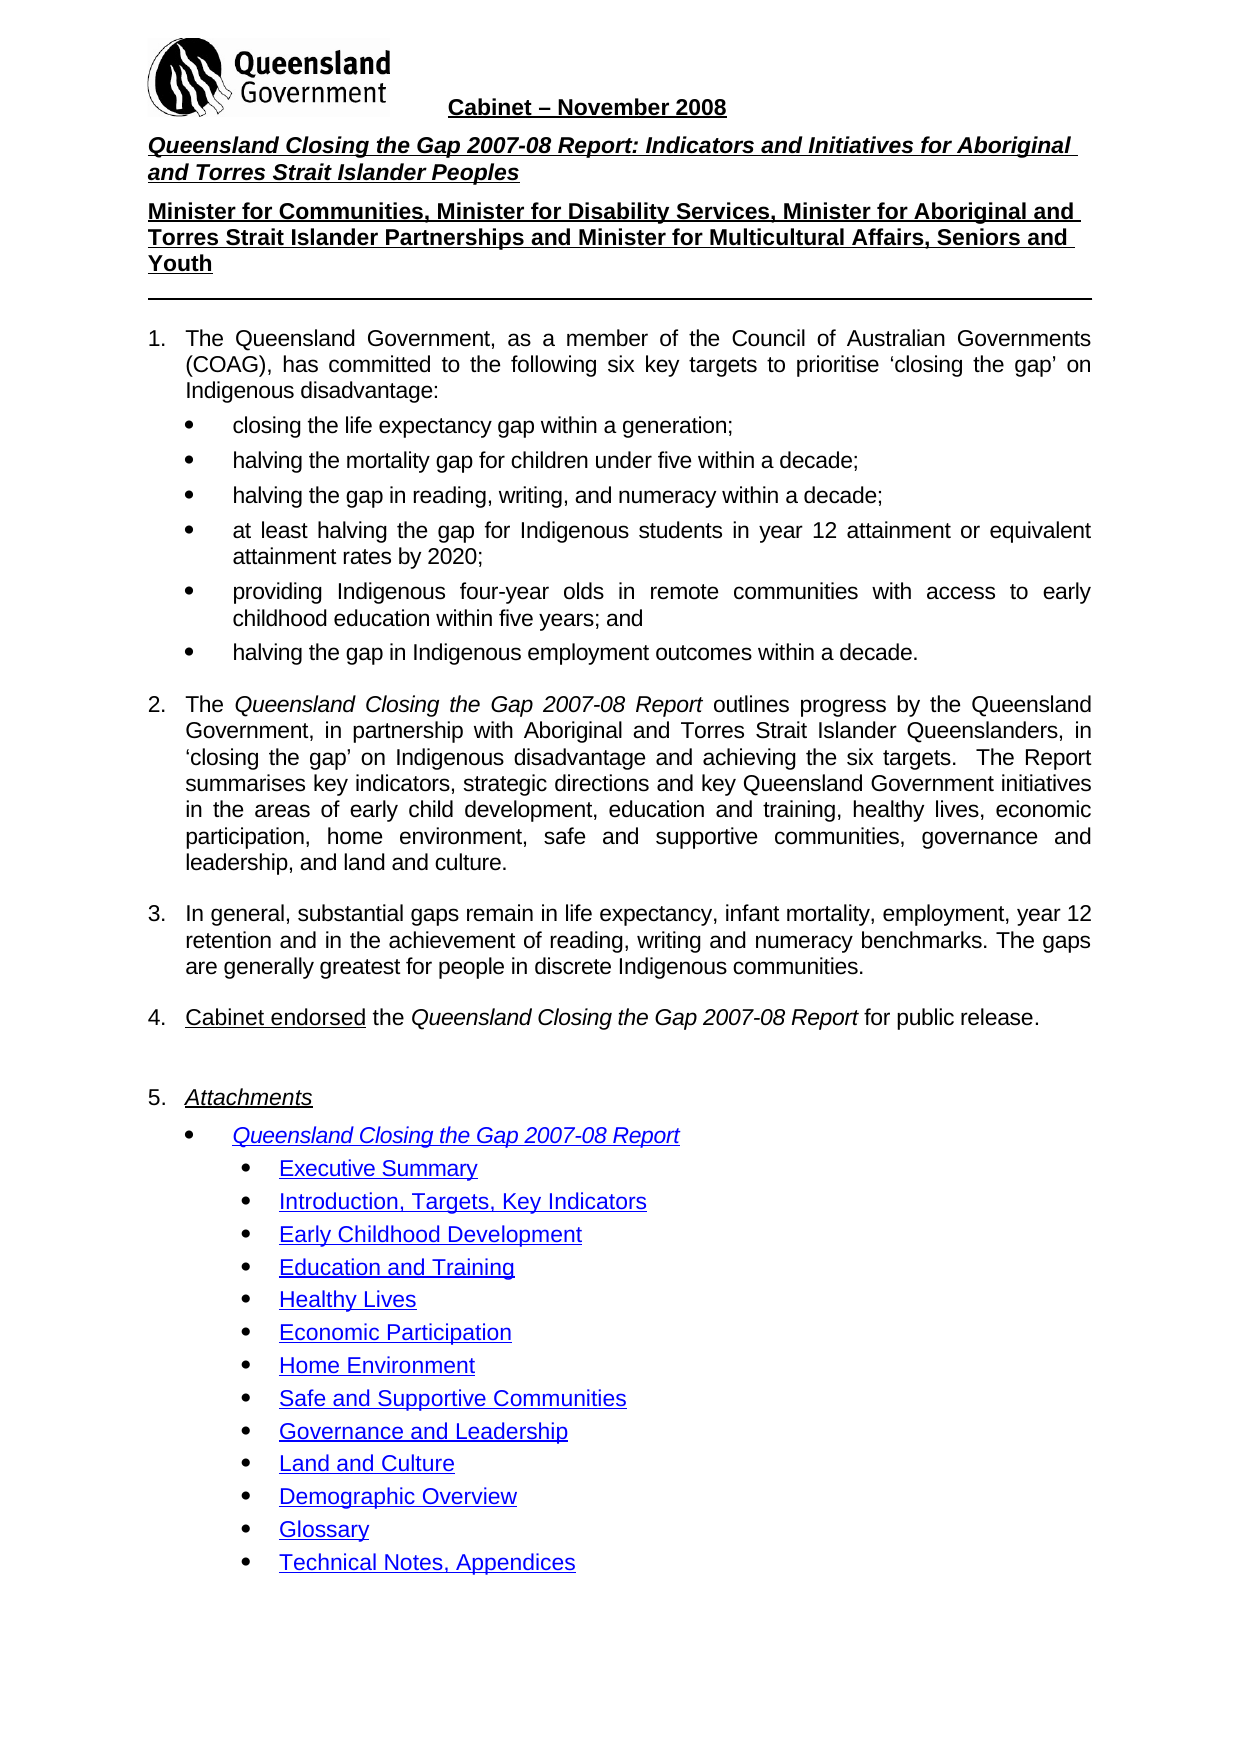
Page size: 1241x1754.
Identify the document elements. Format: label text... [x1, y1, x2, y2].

list Glossary [242, 1516, 1092, 1543]
list Governance and Leadership [242, 1418, 1092, 1444]
picture [147, 38, 390, 117]
list Introduction, Targets, Key Indicators [242, 1188, 1092, 1214]
list Healthy Lives [242, 1286, 1092, 1313]
list Executive Summary [242, 1155, 1092, 1182]
list The Queensland Government, as a member of the Council of Australian Governments (COAG), has committed to the following six key targets to prioritise ‘closing the gap’ on Indigenous disadvantage: [148, 325, 1092, 404]
list Early Childhood Development [242, 1221, 1092, 1247]
list halving the gap in Indigenous employment outcomes within a decade. [185, 639, 1092, 666]
list Safe and Supportive Communities [242, 1385, 1092, 1411]
list The Queensland Closing the Gap 2007-08 Report outlines progress by the Queensland Government, in partnership with Aboriginal and Torres Strait Islander Queenslanders, in ‘closing the gap’ on Indigenous disadvantage and achieving the six targets. The Report summarises key indicators, strategic directions and key Queensland Government initiatives in the areas of early child development, education and training, healthy lives, economic participation, home environment, safe and supportive communities, governance and leadership, and land and culture. [148, 691, 1092, 875]
list Home Environment [242, 1352, 1092, 1378]
list Demographic Overview [242, 1483, 1092, 1510]
list Technical Notes, Appendices [242, 1549, 1092, 1575]
list Queensland Closing the Gap 2007-08 Report [185, 1122, 1092, 1149]
list halving the mortality gap for children under five within a decade; [185, 447, 1092, 473]
list Economic Participation [242, 1319, 1092, 1346]
list Attachments [148, 1083, 1092, 1110]
list at least halving the gap for Indigenous students in year 12 attainment or equivalent attainment rates by 2020; [185, 517, 1092, 570]
list Land and Culture [242, 1450, 1092, 1477]
list Cabinet endorsed the Closing the Gap 2007-08 Report for public release. [148, 1004, 1092, 1031]
list halving the gap in reading, writing, and numeracy within a decade; [185, 482, 1092, 508]
list providing Indigenous four-year olds in remote communities with access to early childhood education within five years; and [185, 578, 1092, 631]
list Education and Training [242, 1253, 1092, 1280]
list In general, substantial gaps remain in life expectancy, infant mortality, employment, year 12 retention and in the achievement of reading, writing and numeracy benchmarks. The gaps are generally greatest for people in discrete Indigenous communities. [148, 900, 1092, 979]
list closing the life expectancy gap within a generation; [185, 412, 1092, 439]
